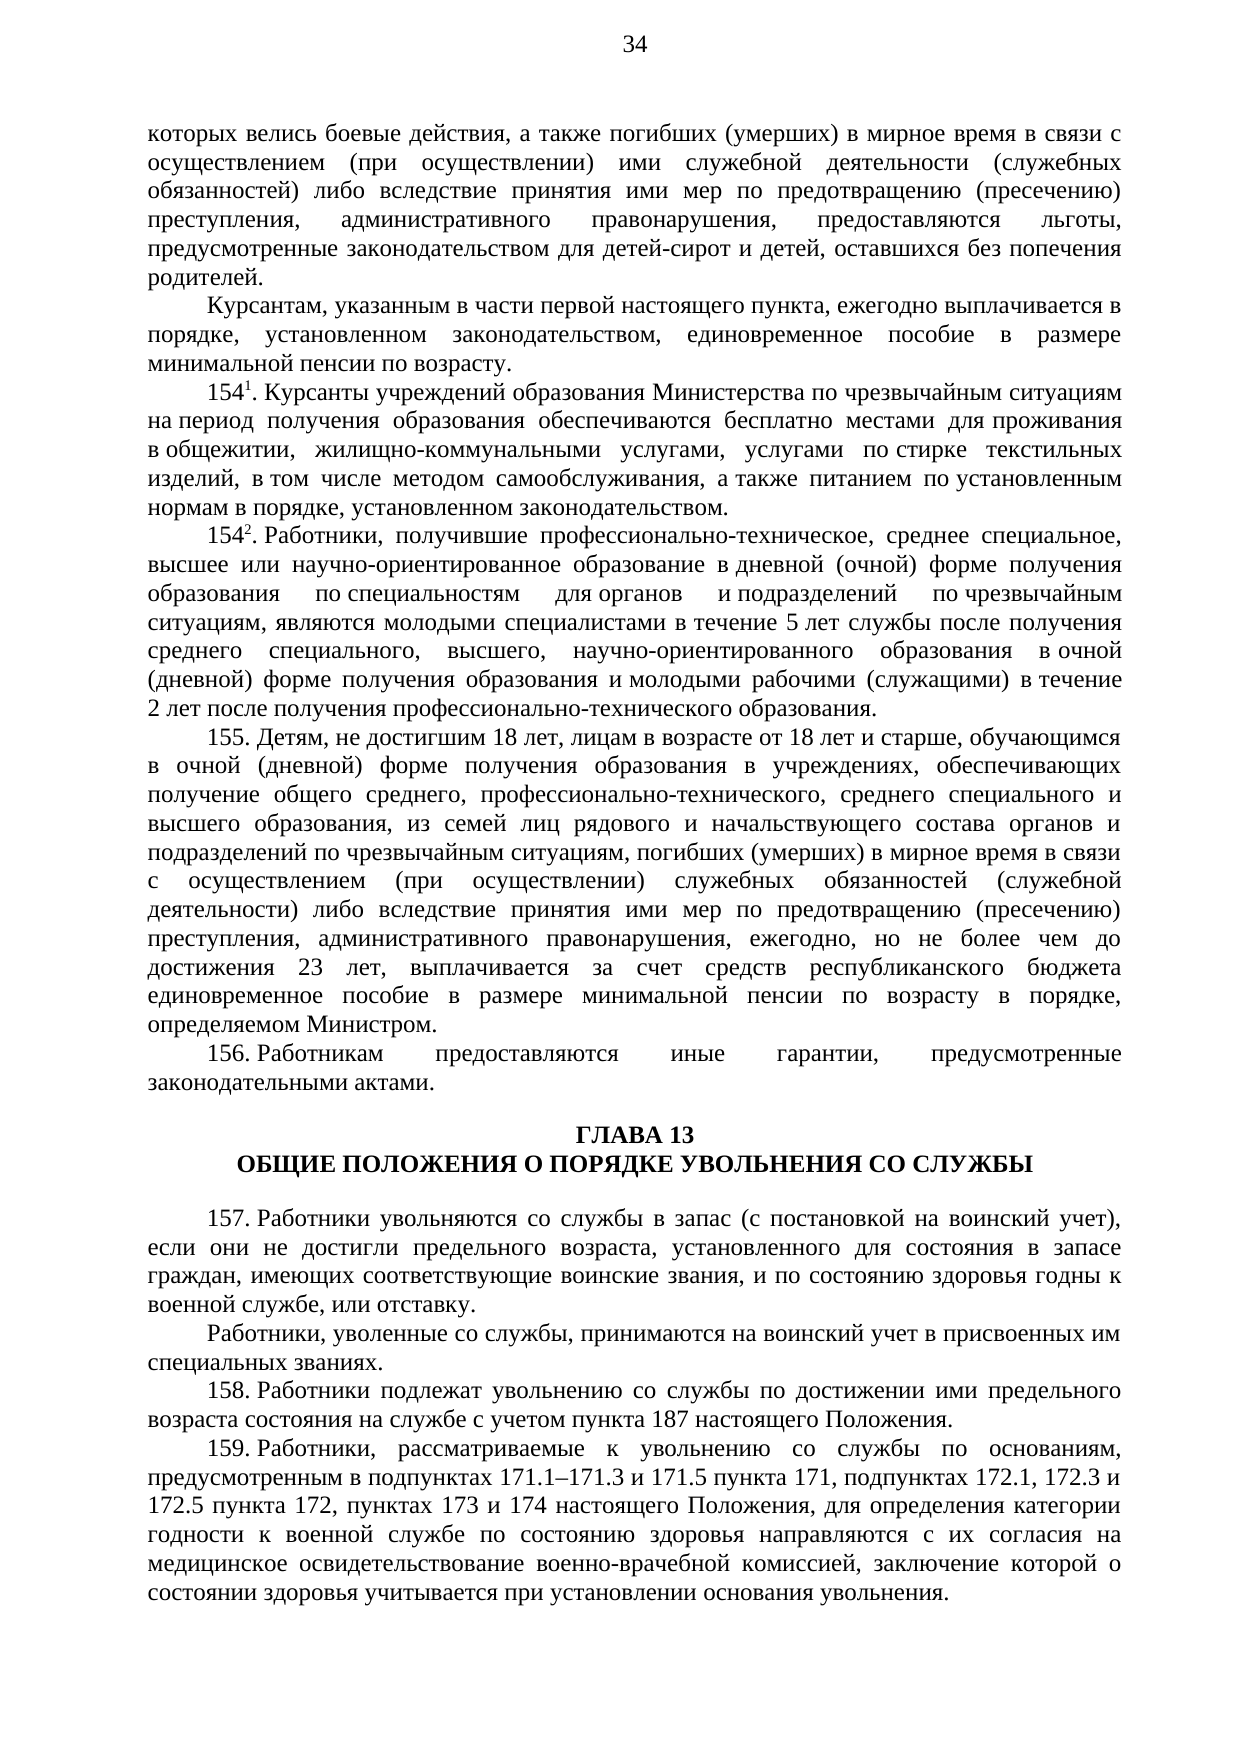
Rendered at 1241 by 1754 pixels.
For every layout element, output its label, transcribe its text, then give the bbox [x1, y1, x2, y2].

text 157. Работники увольняются со службы в запас (с постановкой на воинский учет), если они не достигли предельного возраста, установленного для состояния в запасе граждан, имеющих соответствующие воинские звания, и по состоянию здоровья годны к военной службе, или отставку. [147, 1203, 1122, 1318]
text 155. Детям, не достигшим 18 лет, лицам в возрасте от 18 лет и старше, обучающимся в очной (дневной) форме получения образования в учреждениях, обеспечивающих получение общего среднего, профессионально-технического, среднего специального и высшего образования, из семей лиц рядового и начальствующего состава органов и подразделений по чрезвычайным ситуациям, погибших (умерших) в мирное время в связи с осуществлением (при осуществлении) служебных обязанностей (служебной деятельности) либо вследствие принятия ими мер по предотвращению (пресечению) преступления, административного правонарушения, ежегодно, но не более чем до достижения 23 лет, выплачивается за счет средств республиканского бюджета единовременное пособие в размере минимальной пенсии по возрасту в порядке, определяемом Министром. [147, 722, 1122, 1038]
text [147, 118, 1122, 291]
text 1541. Курсанты учреждений образования Министерства по чрезвычайным ситуациям на период получения образования обеспечиваются бесплатно местами для проживания в общежитии, жилищно-коммунальными услугами, услугами по стирке текстильных изделий, в том числе методом самообслуживания, а также питанием по установленным нормам в порядке, установленном законодательством. [147, 377, 1122, 521]
text 158. Работники подлежат увольнению со службы по достижении ими предельного возраста состояния на службе с учетом пункта 187 настоящего Положения. [147, 1376, 1122, 1433]
text 156. Работникам предоставляются иные гарантии, предусмотренные законодательными актами. [147, 1038, 1122, 1096]
text 1542. Работники, получившие профессионально-техническое, среднее специальное, высшее или научно-ориентированное образование в дневной (очной) форме получения образования по специальностям для органов и подразделений по чрезвычайным ситуациям, являются молодыми специалистами в течение 5 лет службы после получения среднего специального, высшего, научно-ориентированного образования в очной (дневной) форме получения образования и молодыми рабочими (служащими) в течение 2 лет после получения профессионально-технического образования. [147, 521, 1122, 722]
text Курсантам, указанным в части первой настоящего пункта, ежегодно выплачивается в порядке, установленном законодательством, единовременное пособие в размере минимальной пенсии по возрасту. [147, 291, 1122, 377]
text Работники, уволенные со службы, принимаются на воинский учет в присвоенных им специальных званиях. [147, 1318, 1122, 1376]
text 159. Работники, рассматриваемые к увольнению со службы по основаниям, предусмотренным в подпунктах 171.1–171.3 и 171.5 пункта 171, подпунктах 172.1, 172.3 и 172.5 пункта 172, пунктах 173 и 174 настоящего Положения, для определения категории годности к военной службе по состоянию здоровья направляются с их согласия на медицинское освидетельствование военно-врачебной комиссией, заключение которой о состоянии здоровья учитывается при установлении основания увольнения. [147, 1433, 1122, 1606]
text ГЛАВА 13 ОБЩИЕ ПОЛОЖЕНИЯ О ПОРЯДКЕ УВОЛЬНЕНИЯ СО СЛУЖБЫ [147, 1121, 1122, 1178]
